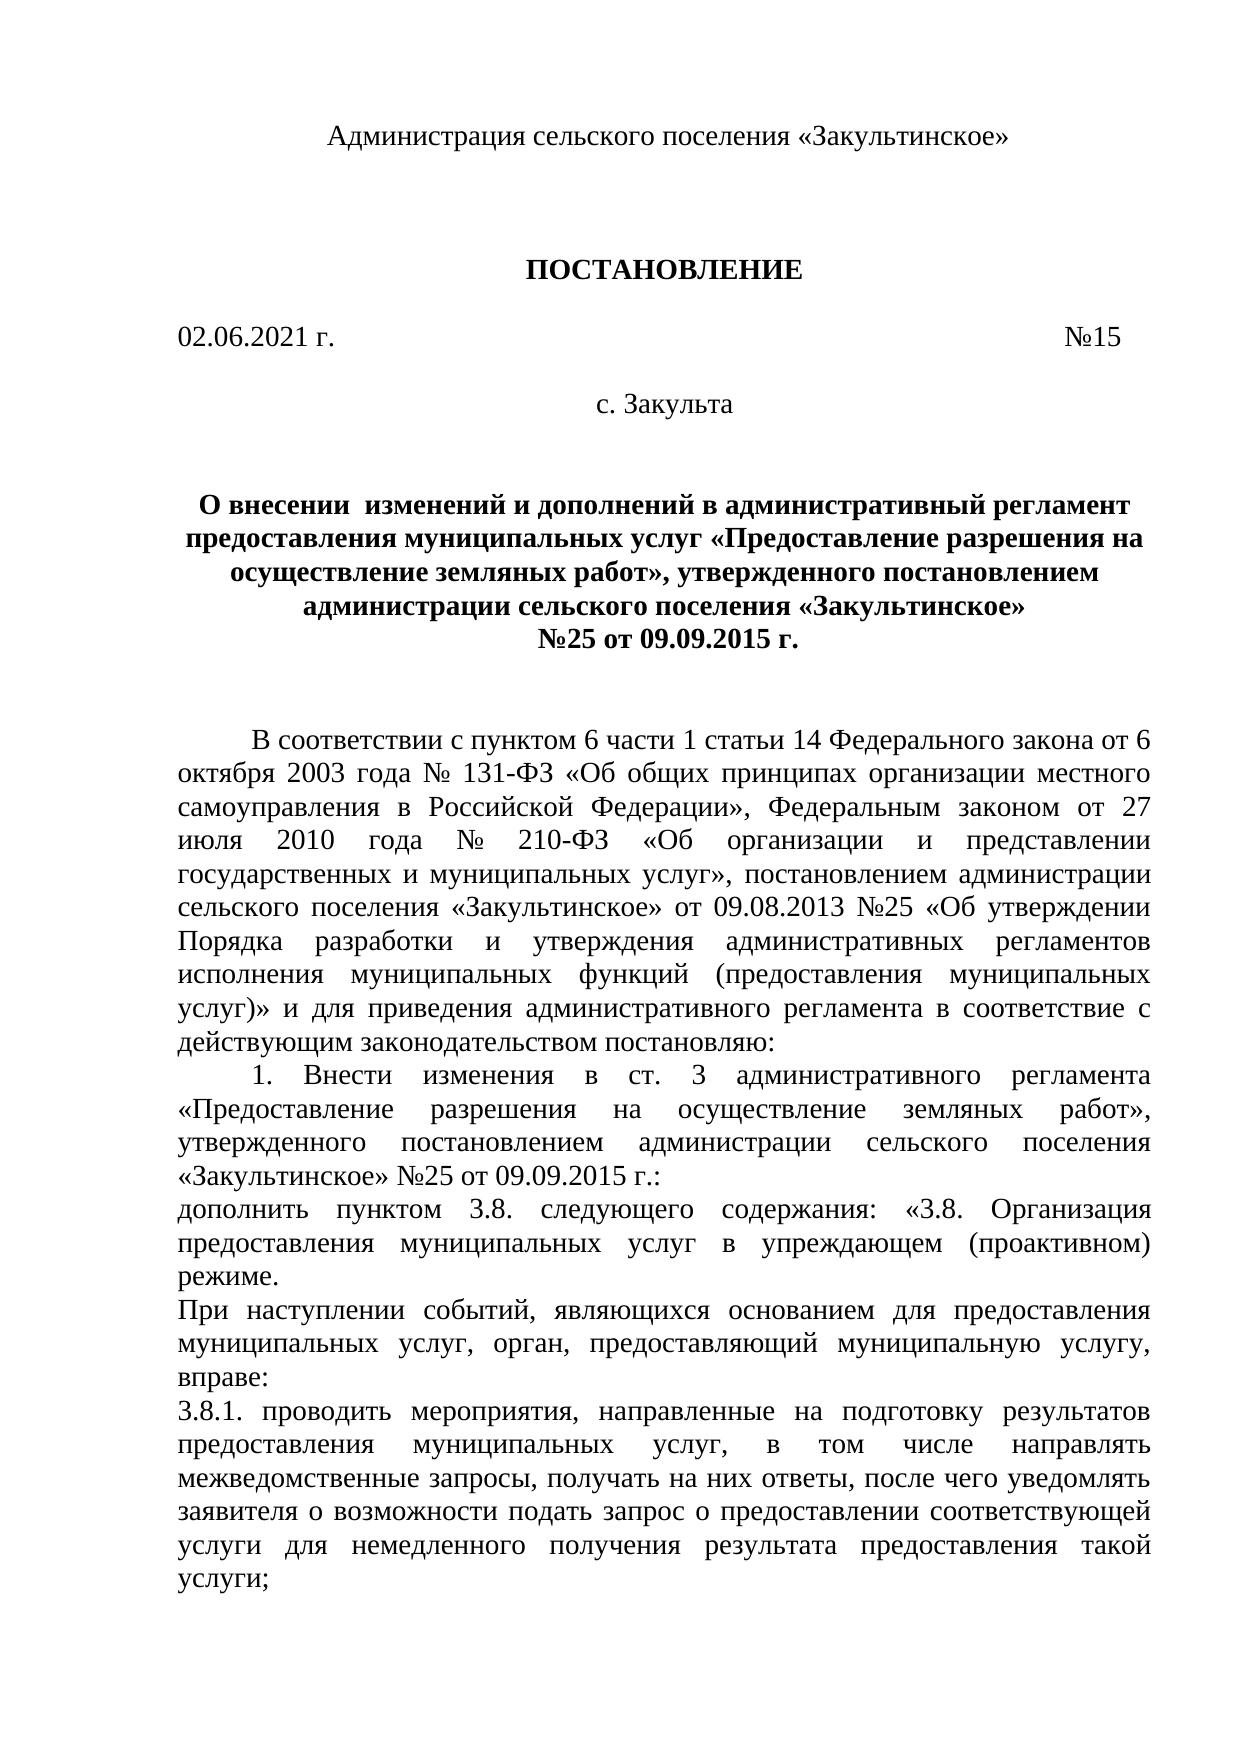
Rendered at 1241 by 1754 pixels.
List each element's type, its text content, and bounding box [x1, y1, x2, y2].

text При наступлении событий, являющихся основанием для предоставления муниципальных услуг, орган, предоставляющий муниципальную услугу, вправе: [177, 1292, 1152, 1393]
text 1. Внести изменения в ст. 3 административного регламента «Предоставление разрешения на осуществление земляных работ», утвержденного постановлением администрации сельского поселения «Закультинское» №25 от 09.09.2015 г.: [177, 1057, 1152, 1191]
text ПОСТАНОВЛЕНИЕ [177, 252, 1152, 286]
text О внесении изменений и дополнений в административный регламент предоставления муниципальных услуг «Предоставление разрешения на осуществление земляных работ», утвержденного постановлением администрации сельского поселения «Закультинское» [177, 487, 1152, 621]
text В соответствии с пунктом 6 части 1 статьи 14 Федерального закона от 6 октября 2003 года № 131-ФЗ «Об общих принципах организации местного самоуправления в Российской Федерации», Федеральным законом от 27 июля 2010 года № 210-ФЗ «Об организации и представлении государственных и муниципальных услуг», постановлением администрации сельского поселения «Закультинское» от 09.08.2013 №25 «Об утверждении Порядка разработки и утверждения административных регламентов исполнения муниципальных функций (предоставления муниципальных услуг)» и для приведения административного регламента в соответствие с действующим законодательством постановляю: [177, 722, 1152, 1057]
text 02.06.2021 г. №15 [177, 319, 1152, 353]
text дополнить пунктом 3.8. следующего содержания: «3.8. Организация предоставления муниципальных услуг в упреждающем (проактивном) режиме. [177, 1191, 1152, 1292]
text с. Закульта [177, 386, 1152, 420]
text 3.8.1. проводить мероприятия, направленные на подготовку результатов предоставления муниципальных услуг, в том числе направлять межведомственные запросы, получать на них ответы, после чего уведомлять заявителя о возможности подать запрос о предоставлении соответствующей услуги для немедленного получения результата предоставления такой услуги; [177, 1393, 1152, 1594]
text Администрация сельского поселения «Закультинское» [177, 118, 1152, 152]
text №25 от 09.09.2015 г. [177, 621, 1152, 655]
